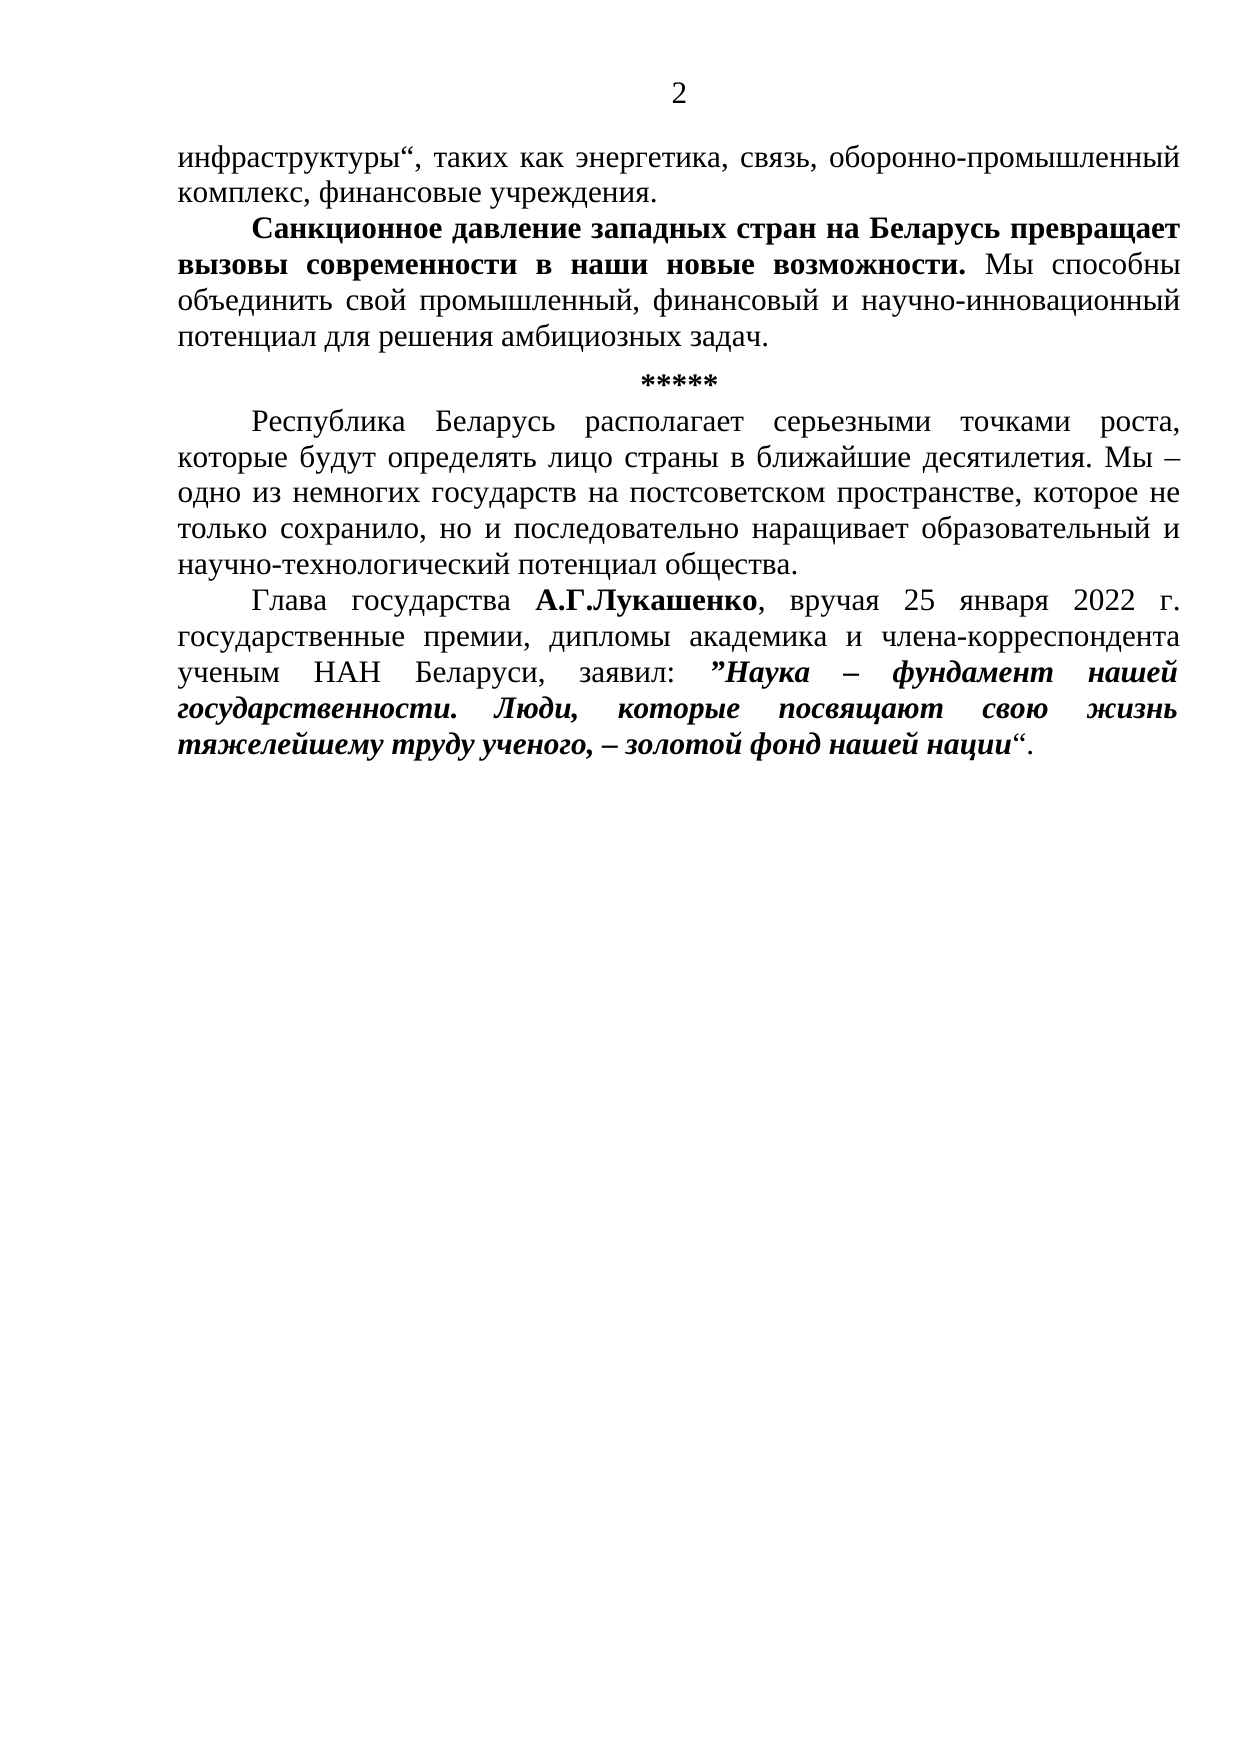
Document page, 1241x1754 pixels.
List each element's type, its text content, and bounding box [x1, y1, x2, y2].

text Глава государства А.Г.Лукашенко, вручая 25 января 2022 г. государственные премии, дипломы академика и члена-корреспондента ученым НАН Беларуси, заявил: ”Наука – фундамент нашей государственности. Люди, которые посвящают свою жизнь тяжелейшему труду ученого, – золотой фонд нашей нации“. [177, 582, 1181, 761]
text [177, 138, 1181, 210]
text Республика Беларусь располагает серьезными точками роста, которые будут определять лицо страны в ближайшие десятилетия. Мы – одно из немногих государств на постсоветском пространстве, которое не только сохранило, но и последовательно наращивает образовательный и научно-технологический потенциал общества. [177, 402, 1181, 582]
text Санкционное давление западных стран на Беларусь превращает вызовы современности в наши новые возможности. Мы способны объединить свой промышленный, финансовый и научно-инновационный потенциал для решения амбициозных задач. [177, 210, 1181, 353]
text ***** [177, 366, 1181, 402]
